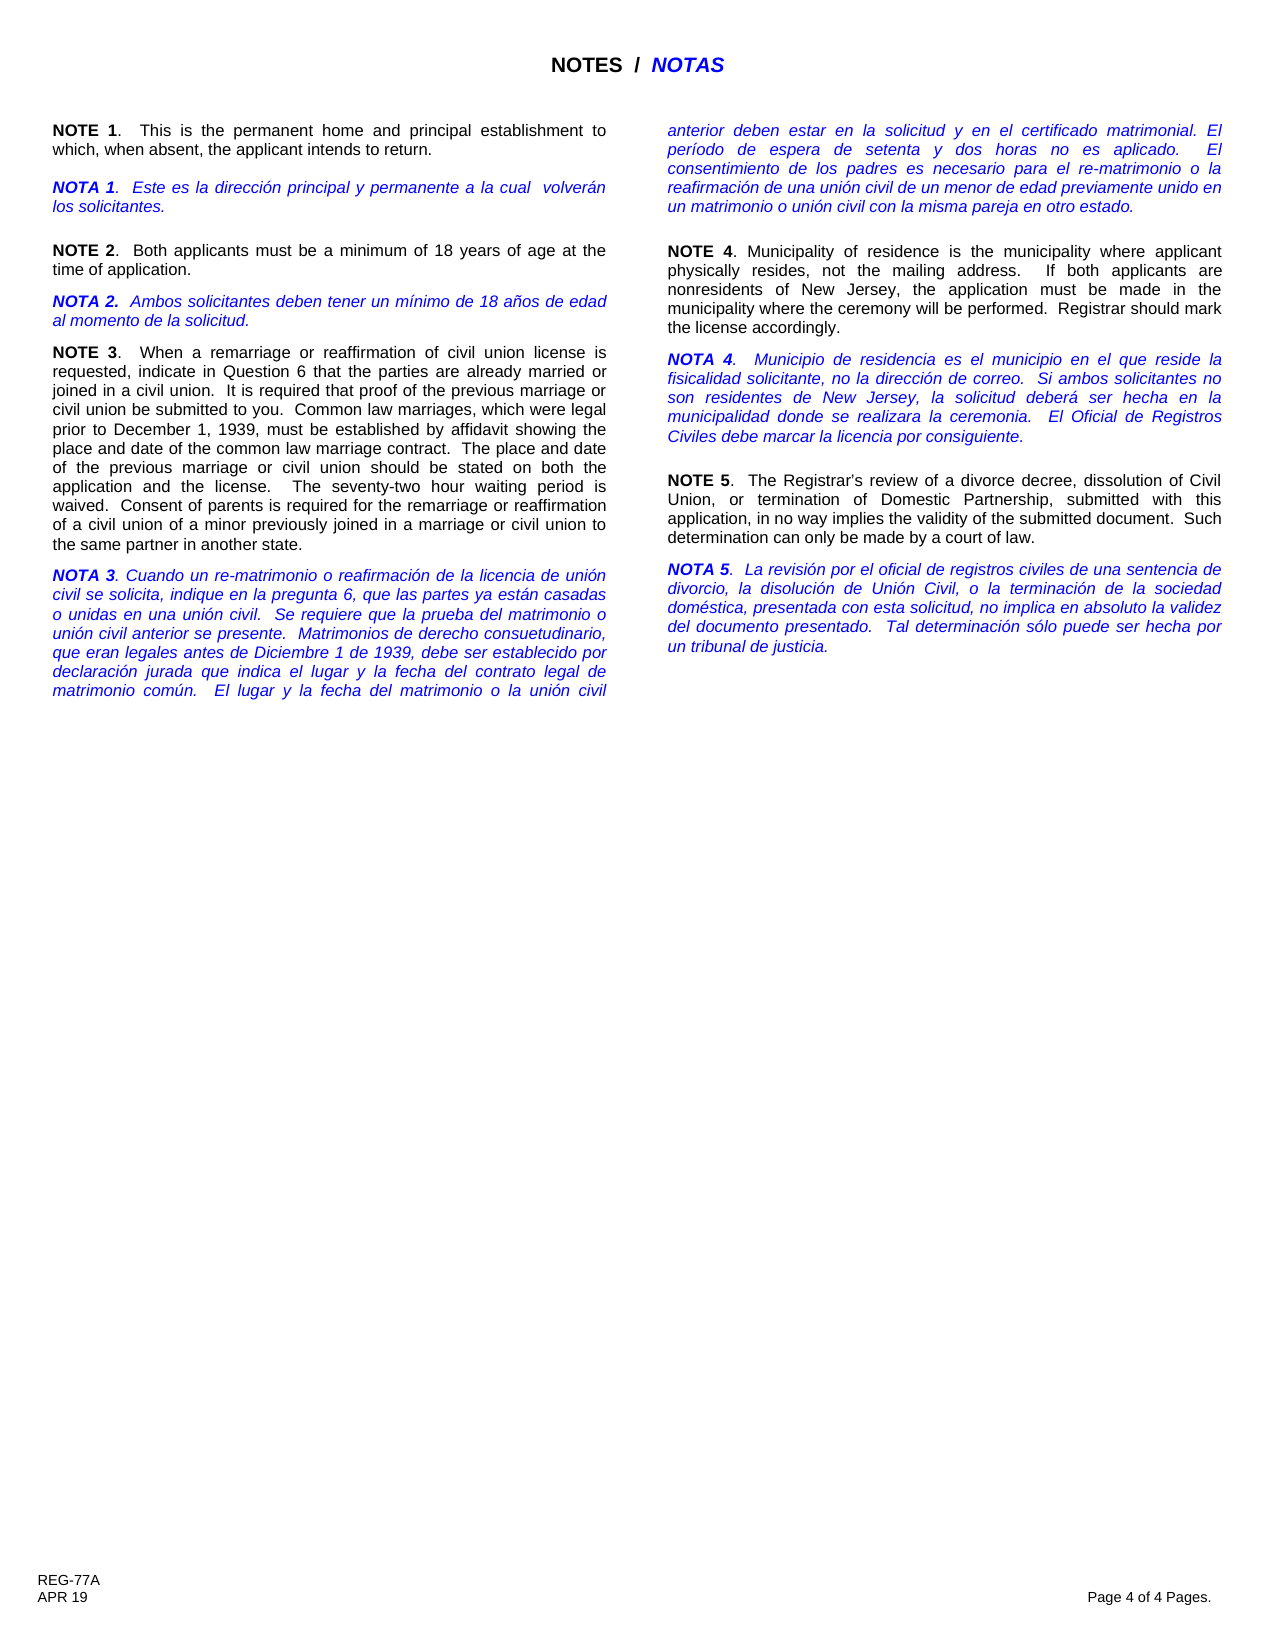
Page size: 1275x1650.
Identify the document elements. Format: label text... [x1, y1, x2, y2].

text NOTA 3. Cuando un re-matrimonio o reafirmación de la licencia de unión civil se solicita, indique en la pregunta 6, que las partes ya están casadas o unidas en una unión civil. Se requiere que la prueba del matrimonio o unión civil anterior se presente. Matrimonios de derecho consuetudinario, que eran legales antes de Diciembre 1 de 1939, debe ser establecido por declaración jurada que indica el lugar y la fecha del contrato legal de matrimonio común. El lugar y la fecha del matrimonio o la unión civil anterior deben estar en la solicitud y en el certificado matrimonial. El período de espera de setenta y dos horas no es aplicado. El consentimiento de los padres es necesario para el re-matrimonio o la reafirmación de una unión civil de un menor de edad previamente unido en un matrimonio o unión civil con la misma pareja en otro estado. [52, 566, 607, 700]
text NOTA 4. Municipio de residencia es el municipio en el que reside la fisicalidad solicitante, no la dirección de correo. Si ambos solicitantes no son residentes de New Jersey, la solicitud deberá ser hecha en la municipalidad donde se realizara la ceremonia. El Oficial de Registros Civiles debe marcar la licencia por consiguiente. [667, 350, 1222, 446]
text NOTA 3. Cuando un re-matrimonio o reafirmación de la licencia de unión civil se solicita, indique en la pregunta 6, que las partes ya están casadas o unidas en una unión civil. Se requiere que la prueba del matrimonio o unión civil anterior se presente. Matrimonios de derecho consuetudinario, que eran legales antes de Diciembre 1 de 1939, debe ser establecido por declaración jurada que indica el lugar y la fecha del contrato legal de matrimonio común. El lugar y la fecha del matrimonio o la unión civil anterior deben estar en la solicitud y en el certificado matrimonial. El período de espera de setenta y dos horas no es aplicado. El consentimiento de los padres es necesario para el re-matrimonio o la reafirmación de una unión civil de un menor de edad previamente unido en un matrimonio o unión civil con la misma pareja en otro estado. [667, 121, 1222, 216]
text NOTE 5. The Registrar’s review of a divorce decree, dissolution of Civil Union, or termination of Domestic Partnership, submitted with this application, in no way implies the validity of the submitted document. Such determination can only be made by a court of law. [667, 471, 1222, 547]
text NOTES / NOTAS [37, 52, 1237, 76]
text NOTA 5. La revisión por el oficial de registros civiles de una sentencia de divorcio, la disolución de Unión Civil, o la terminación de la sociedad doméstica, presentada con esta solicitud, no implica en absoluto la validez del documento presentado. Tal determinación sólo puede ser hecha por un tribunal de justicia. [667, 560, 1222, 656]
text NOTE 2. Both applicants must be a minimum of 18 years of age at the time of application. [52, 241, 607, 279]
text NOTA 2. Ambos solicitantes deben tener un mínimo de 18 años de edad al momento de la solicitud. [52, 292, 607, 330]
text NOTE 1. This is the permanent home and principal establishment to which, when absent, the applicant intends to return. [52, 121, 607, 159]
text NOTA 1. Este es la dirección principal y permanente a la cual volverán los solicitantes. [52, 178, 607, 216]
text NOTE 3. When a remarriage or reaffirmation of civil union license is requested, indicate in Question 6 that the parties are already married or joined in a civil union. It is required that proof of the previous marriage or civil union be submitted to you. Common law marriages, which were legal prior to December 1, 1939, must be established by affidavit showing the place and date of the common law marriage contract. The place and date of the previous marriage or civil union should be stated on both the application and the license. The seventy-two hour waiting period is waived. Consent of parents is required for the remarriage or reaffirmation of a civil union of a minor previously joined in a marriage or civil union to the same partner in another state. [52, 343, 607, 553]
text NOTE 4. Municipality of residence is the municipality where applicant physically resides, not the mailing address. If both applicants are nonresidents of New Jersey, the application must be made in the municipality where the ceremony will be performed. Registrar should mark the license accordingly. [667, 241, 1222, 337]
